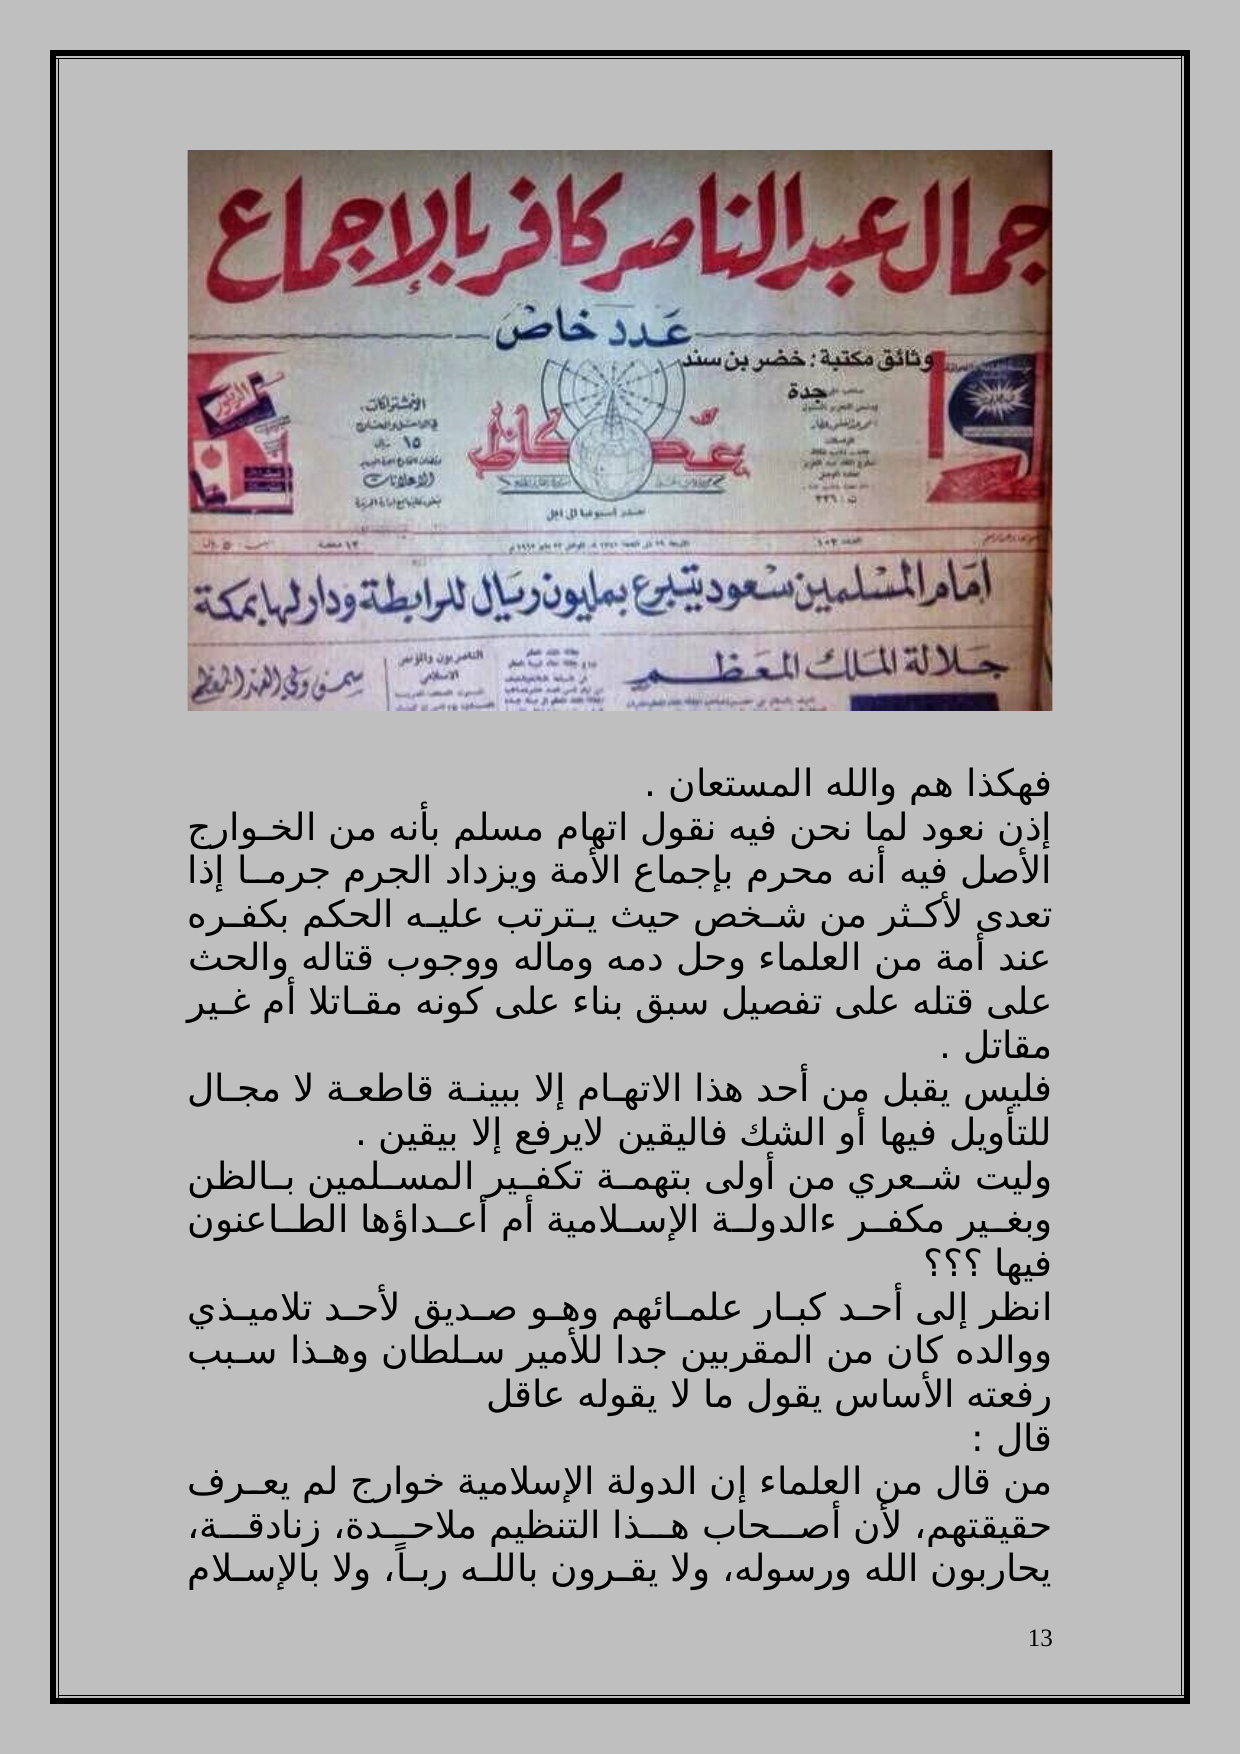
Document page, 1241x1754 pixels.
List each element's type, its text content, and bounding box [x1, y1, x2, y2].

text وليت شعري من أولى بتهمة تكفير المسلمين بالظن وبغير مكفر ءالدولة الإسلامية أم أعداؤها الطاعنون فيها ؟؟؟ [187, 1154, 1053, 1285]
picture [187, 150, 1053, 711]
text فليس يقبل من أحد هذا الاتهام إلا ببينة قاطعة لا مجال للتأويل فيها أو الشك فاليقين لايرفع إلا بيقين . [187, 1067, 1053, 1154]
text فهكذا هم والله المستعان . [187, 761, 1053, 805]
text انظر إلى أحد كبار علمائهم وهو صديق لأحد تلاميذي ووالده كان من المقربين جدا للأمير سلطان وهذا سبب رفعته الأساس يقول ما لا يقوله عاقل [187, 1285, 1053, 1416]
text قال : [187, 1416, 1053, 1460]
text إذن نعود لما نحن فيه نقول اتهام مسلم بأنه من الخوارج الأصل فيه أنه محرم بإجماع الأمة ويزداد الجرم جرما إذا تعدى لأكثر من شخص حيث يترتب عليه الحكم بكفره عند أمة من العلماء وحل دمه وماله ووجوب قتاله والحث على قتله على تفصيل سبق بناء على كونه مقاتلا أم غير مقاتل . [187, 805, 1053, 1067]
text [187, 1460, 1053, 1591]
